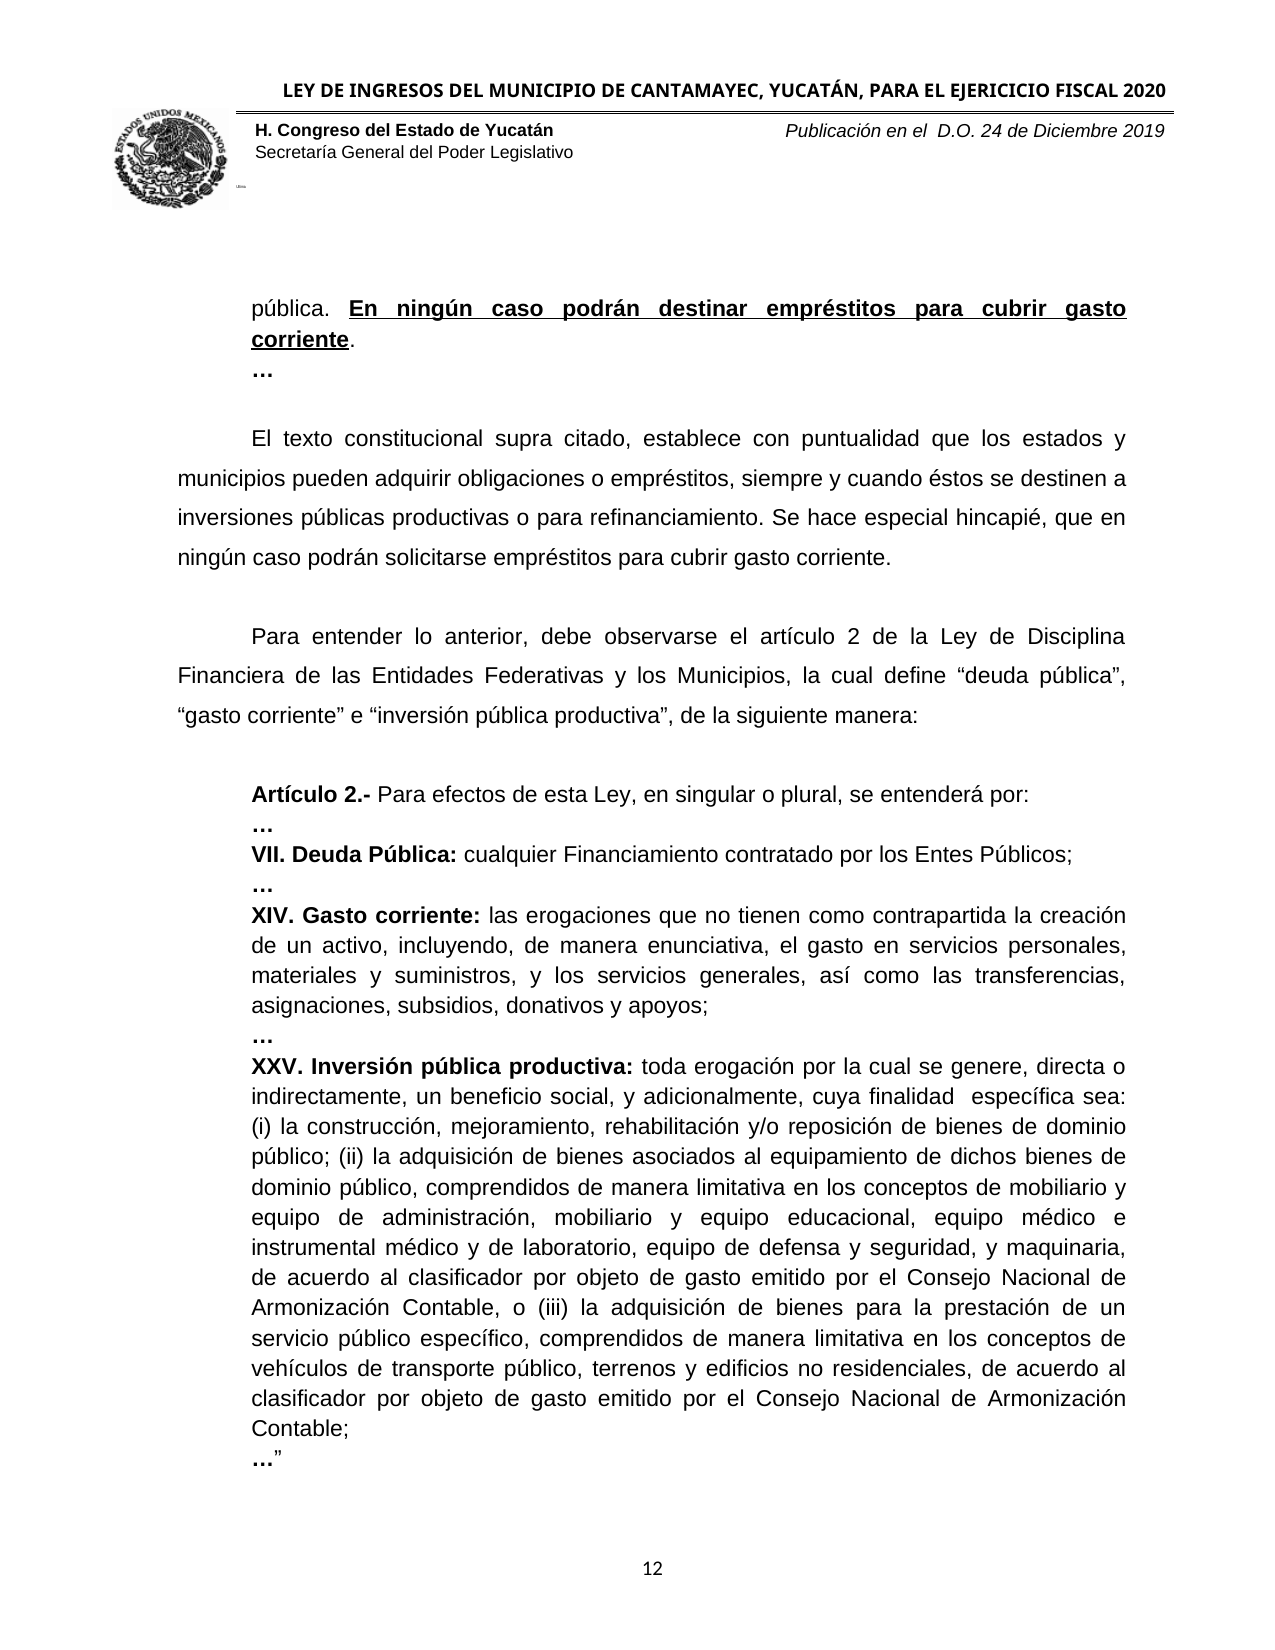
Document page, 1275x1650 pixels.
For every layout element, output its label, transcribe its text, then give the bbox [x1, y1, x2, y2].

text … [251, 871, 1127, 898]
text Para entender lo anterior, debe observarse el artículo 2 de la Ley de Disciplina Financiera de las Entidades Federativas y los Municipios, la cual define “deuda pública”, “gasto corriente” e “inversión pública productiva”, de la siguiente manera: [177, 623, 1127, 728]
text XXV. Inversión pública productiva: toda erogación por la cual se genere, directa o indirectamente, un beneficio social, y adicionalmente, cuya finalidad específica sea: (i) la construcción, mejoramiento, rehabilitación y/o reposición de bienes de dominio público; (ii) la adquisición de bienes asociados al equipamiento de dichos bienes de dominio público, comprendidos de manera limitativa en los conceptos de mobiliario y equipo de administración, mobiliario y equipo educacional, equipo médico e instrumental médico y de laboratorio, equipo de defensa y seguridad, y maquinaria, de acuerdo al clasificador por objeto de gasto emitido por el Consejo Nacional de Armonización Contable, o (iii) la adquisición de bienes para la prestación de un servicio público específico, comprendidos de manera limitativa en los conceptos de vehículos de transporte público, terrenos y edificios no residenciales, de acuerdo al clasificador por objeto de gasto emitido por el Consejo Nacional de Armonización Contable; [251, 1053, 1127, 1441]
text …” [251, 1445, 1127, 1472]
text … [251, 1022, 1127, 1049]
text … [251, 811, 1127, 837]
text El texto constitucional supra citado, establece con puntualidad que los estados y municipios pueden adquirir obligaciones o empréstitos, siempre y cuando éstos se destinen a inversiones públicas productivas o para refinanciamiento. Se hace especial hincapié, que en ningún caso podrán solicitarse empréstitos para cubrir gasto corriente. [177, 425, 1127, 570]
text … [251, 356, 1127, 382]
text Artículo 2.- Para efectos de esta Ley, en singular o plural, se entenderá por: [251, 781, 1127, 807]
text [251, 295, 1127, 352]
text VII. Deuda Pública: cualquier Financiamiento contratado por los Entes Públicos; [251, 841, 1127, 867]
text XIV. Gasto corriente: las erogaciones que no tienen como contrapartida la creación de un activo, incluyendo, de manera enunciativa, el gasto en servicios personales, materiales y suministros, y los servicios generales, así como las transferencias, asignaciones, subsidios, donativos y apoyos; [251, 902, 1127, 1018]
